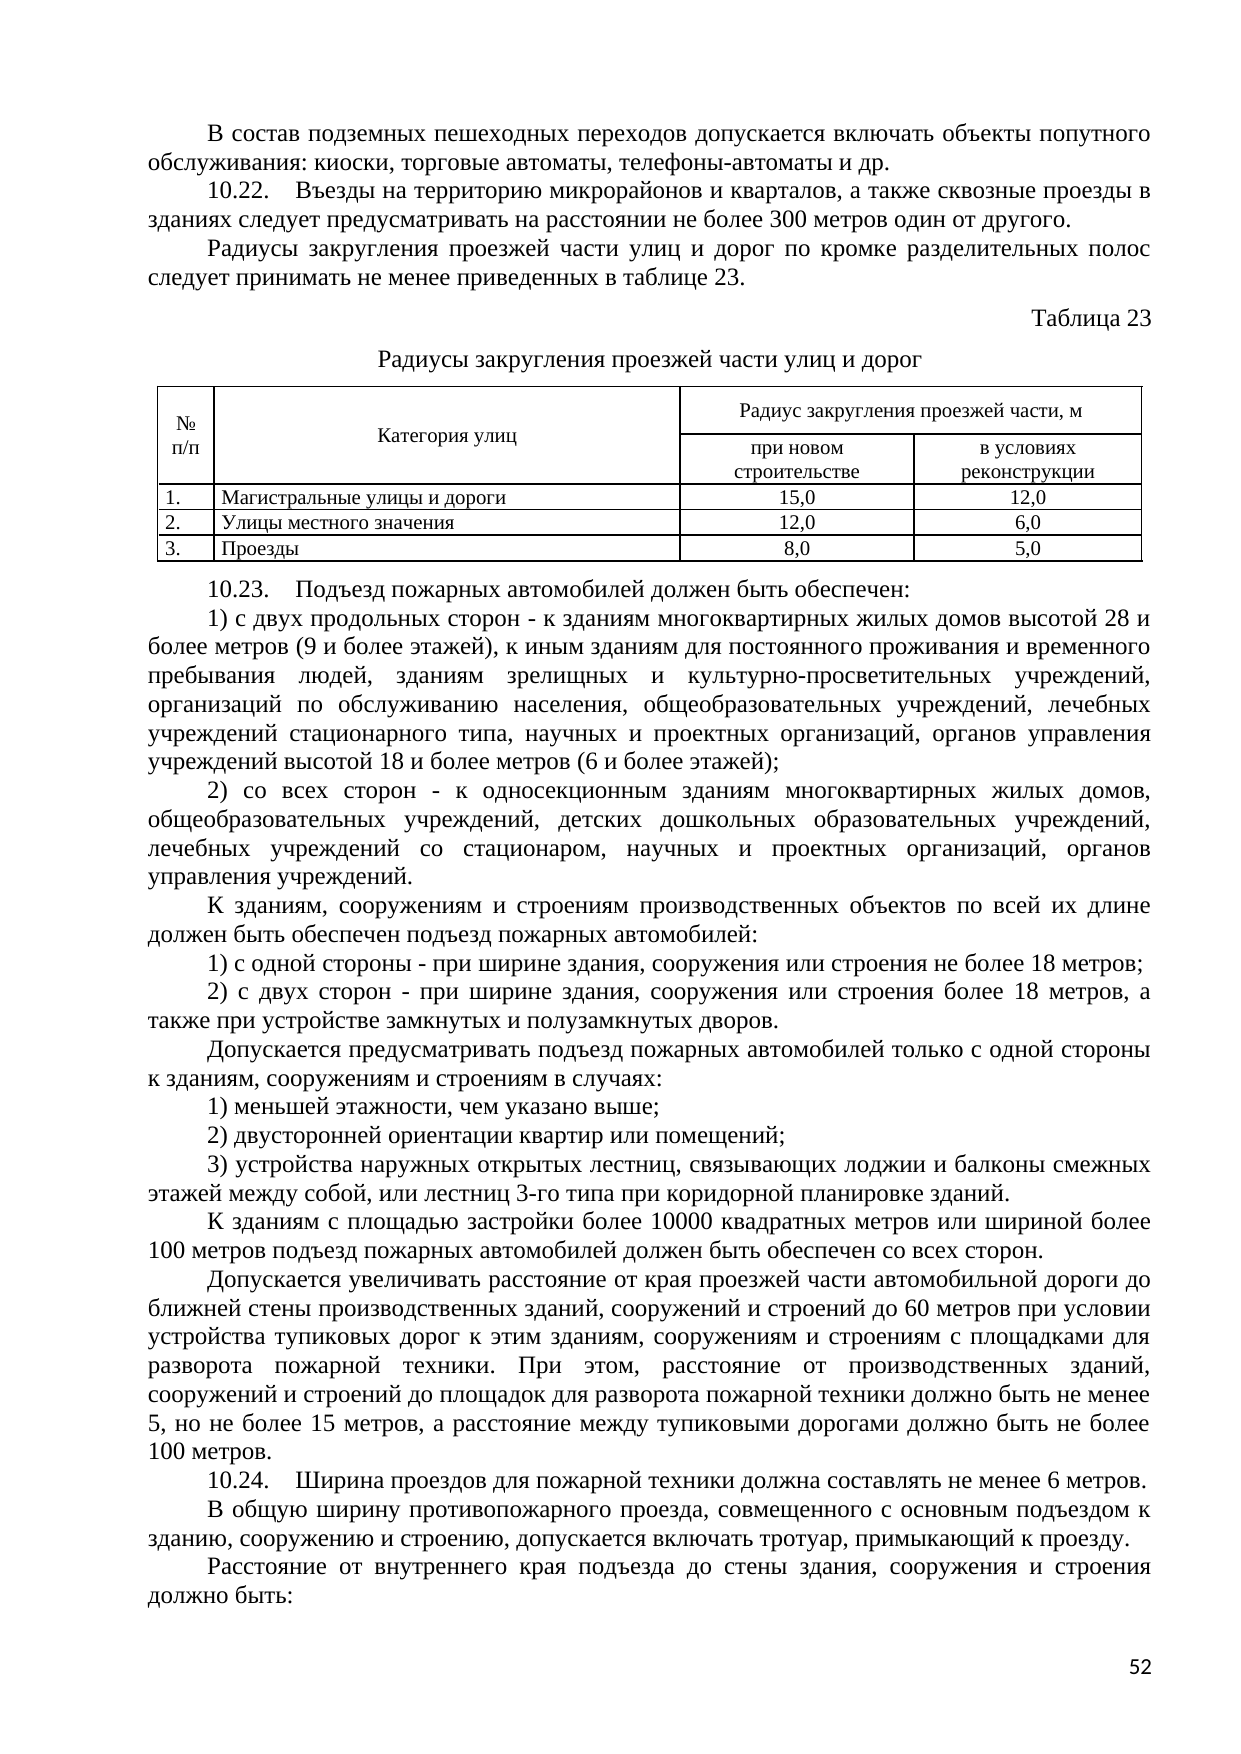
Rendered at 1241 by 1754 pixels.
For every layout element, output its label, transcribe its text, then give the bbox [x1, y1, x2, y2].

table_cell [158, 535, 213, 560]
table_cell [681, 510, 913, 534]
text В общую ширину противопожарного проезда, совмещенного с основным подъездом к зданию, сооружению и строению, допускается включать тротуар, примыкающий к проезду. [148, 1494, 1152, 1551]
list Въезды на территорию микрорайонов и кварталов, а также сквозные проезды в зданиях следует предусматривать на расстоянии не более 300 метров один от другого. [148, 176, 1152, 233]
text Таблица 23 [148, 303, 1152, 332]
text 1) с двух продольных сторон - к зданиям многоквартирных жилых домов высотой 28 и более метров (9 и более этажей), к иным зданиям для постоянного проживания и временного пребывания людей, зданиям зрелищных и культурно-просветительных учреждений, организаций по обслуживанию населения, общеобразовательных учреждений, лечебных учреждений стационарного типа, научных и проектных организаций, органов управления учреждений высотой 18 и более метров (6 и более этажей); [148, 603, 1152, 775]
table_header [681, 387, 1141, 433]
text Радиусы закругления проезжей части улиц и дорог [148, 344, 1152, 373]
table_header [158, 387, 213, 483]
text Допускается увеличивать расстояние от края проезжей части автомобильной дороги до ближней стены производственных зданий, сооружений и строений до 60 метров при условии устройства тупиковых дорог к этим зданиям, сооружениям и строениям с площадками для разворота пожарной техники. При этом, расстояние от производственных зданий, сооружений и строений до площадок для разворота пожарной техники должно быть не менее 5, но не более 15 метров, а расстояние между тупиковыми дорогами должно быть не более 100 метров. [148, 1264, 1152, 1465]
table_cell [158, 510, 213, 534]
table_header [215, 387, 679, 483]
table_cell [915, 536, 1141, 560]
text Радиусы закругления проезжей части улиц и дорог по кромке разделительных полос следует принимать не менее приведенных в таблице 23. [148, 233, 1152, 291]
text 2) двусторонней ориентации квартир или помещений; [148, 1120, 1152, 1149]
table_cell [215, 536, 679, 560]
text 2) с двух сторон - при ширине здания, сооружения или строения более 18 метров, а также при устройстве замкнутых и полузамкнутых дворов. [148, 976, 1152, 1034]
text К зданиям, сооружениям и строениям производственных объектов по всей их длине должен быть обеспечен подъезд пожарных автомобилей: [148, 890, 1152, 948]
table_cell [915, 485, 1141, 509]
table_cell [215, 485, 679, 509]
text 2) со всех сторон - к односекционным зданиям многоквартирных жилых домов, общеобразовательных учреждений, детских дошкольных образовательных учреждений, лечебных учреждений со стационаром, научных и проектных организаций, органов управления учреждений. [148, 775, 1152, 890]
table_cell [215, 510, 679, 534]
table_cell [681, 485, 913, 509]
text К зданиям с площадью застройки более 10000 квадратных метров или шириной более 100 метров подъезд пожарных автомобилей должен быть обеспечен со всех сторон. [148, 1206, 1152, 1264]
text 3) устройства наружных открытых лестниц, связывающих лоджии и балконы смежных этажей между собой, или лестниц 3-го типа при коридорной планировке зданий. [148, 1149, 1152, 1206]
list Подъезд пожарных автомобилей должен быть обеспечен: [148, 574, 1152, 603]
text Расстояние от внутреннего края подъезда до стены здания, сооружения и строения должно быть: [148, 1551, 1152, 1609]
text 1) меньшей этажности, чем указано выше; [148, 1091, 1152, 1120]
text В состав подземных пешеходных переходов допускается включать объекты попутного обслуживания: киоски, торговые автоматы, телефоны-автоматы и др. [148, 118, 1152, 176]
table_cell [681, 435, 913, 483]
list Ширина проездов для пожарной техники должна составлять не менее 6 метров. [148, 1465, 1152, 1494]
text 1) с одной стороны - при ширине здания, сооружения или строения не более 18 метров; [148, 948, 1152, 976]
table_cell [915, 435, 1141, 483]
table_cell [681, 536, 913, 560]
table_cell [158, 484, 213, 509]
text Допускается предусматривать подъезд пожарных автомобилей только с одной стороны к зданиям, сооружениям и строениям в случаях: [148, 1034, 1152, 1091]
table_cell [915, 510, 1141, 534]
